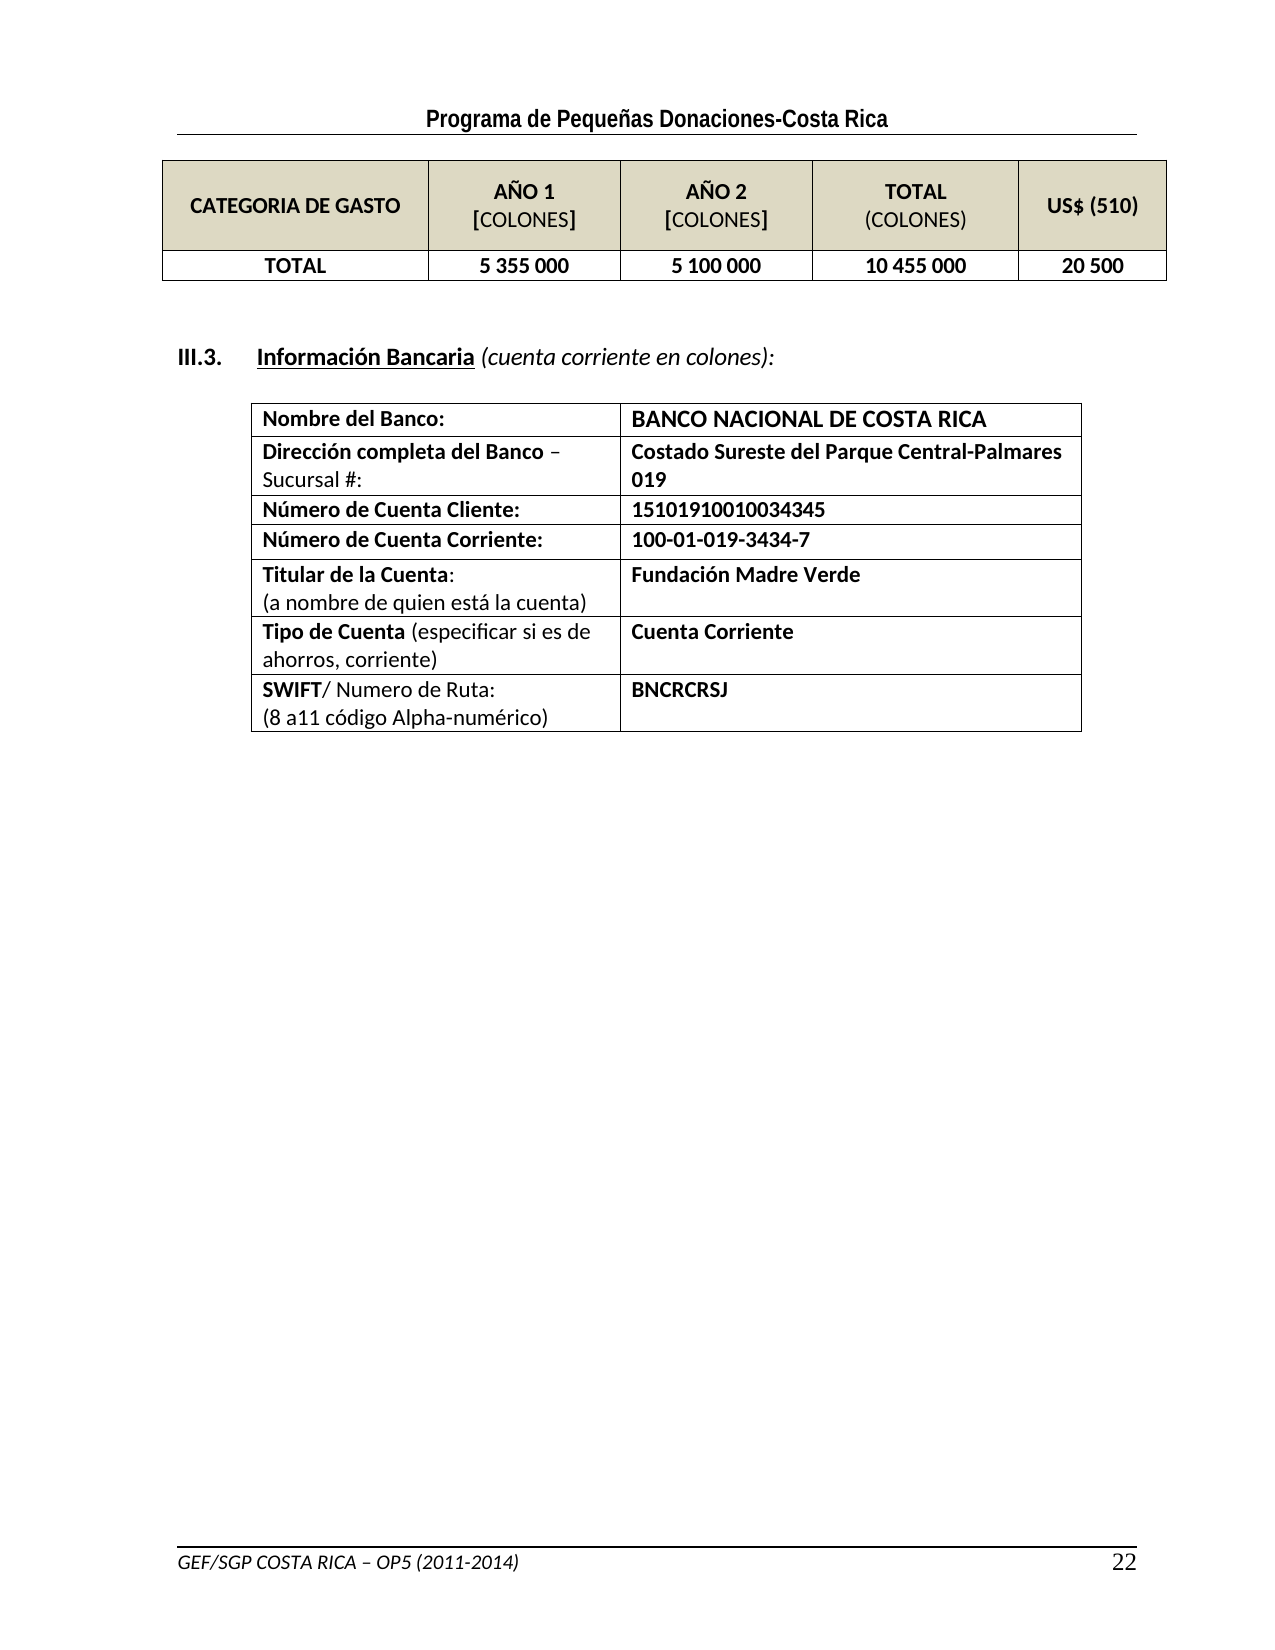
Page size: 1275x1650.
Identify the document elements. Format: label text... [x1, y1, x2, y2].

table_cell Costado Sureste del Parque Central-Palmares 019 [621, 437, 1081, 494]
table_cell 20 500 [1019, 251, 1166, 279]
table_cell 10 455 000 [813, 251, 1018, 279]
table_cell TOTAL [163, 251, 428, 279]
table_cell Tipo de Cuenta (especificar si es de ahorros, corriente) [252, 617, 620, 674]
table_cell Titular de la Cuenta: (a nombre de quien está la cuenta) [252, 560, 620, 616]
table_cell Fundación Madre Verde [621, 560, 1081, 616]
table_cell SWIFT/ Numero de Ruta: (8 a11 código Alpha-numérico) [252, 675, 620, 731]
table_cell 15101910010034345 [621, 496, 1081, 524]
table_cell 5 100 000 [621, 251, 812, 279]
table_header BANCO NACIONAL DE COSTA RICA [621, 404, 1081, 436]
table_cell BNCRCRSJ [621, 675, 1081, 731]
table_header AÑO 1 [COLONES] [429, 161, 620, 250]
table_header Nombre del Banco: [252, 404, 620, 436]
table_cell 100-01-019-3434-7 [621, 525, 1081, 559]
table_cell Cuenta Corriente [621, 617, 1081, 674]
table_header CATEGORIA DE GASTO [163, 161, 428, 250]
table_header TOTAL (COLONES) [813, 161, 1018, 250]
table_header AÑO 2 [COLONES] [621, 161, 812, 250]
table_cell Dirección completa del Banco – Sucursal #: [252, 437, 620, 494]
table_cell 5 355 000 [429, 251, 620, 279]
list Información Bancaria (cuenta corriente en colones): [177, 342, 1137, 372]
table_cell Número de Cuenta Cliente: [252, 496, 620, 524]
table_header US$ (510) [1019, 161, 1166, 250]
table_cell Número de Cuenta Corriente: [252, 525, 620, 559]
